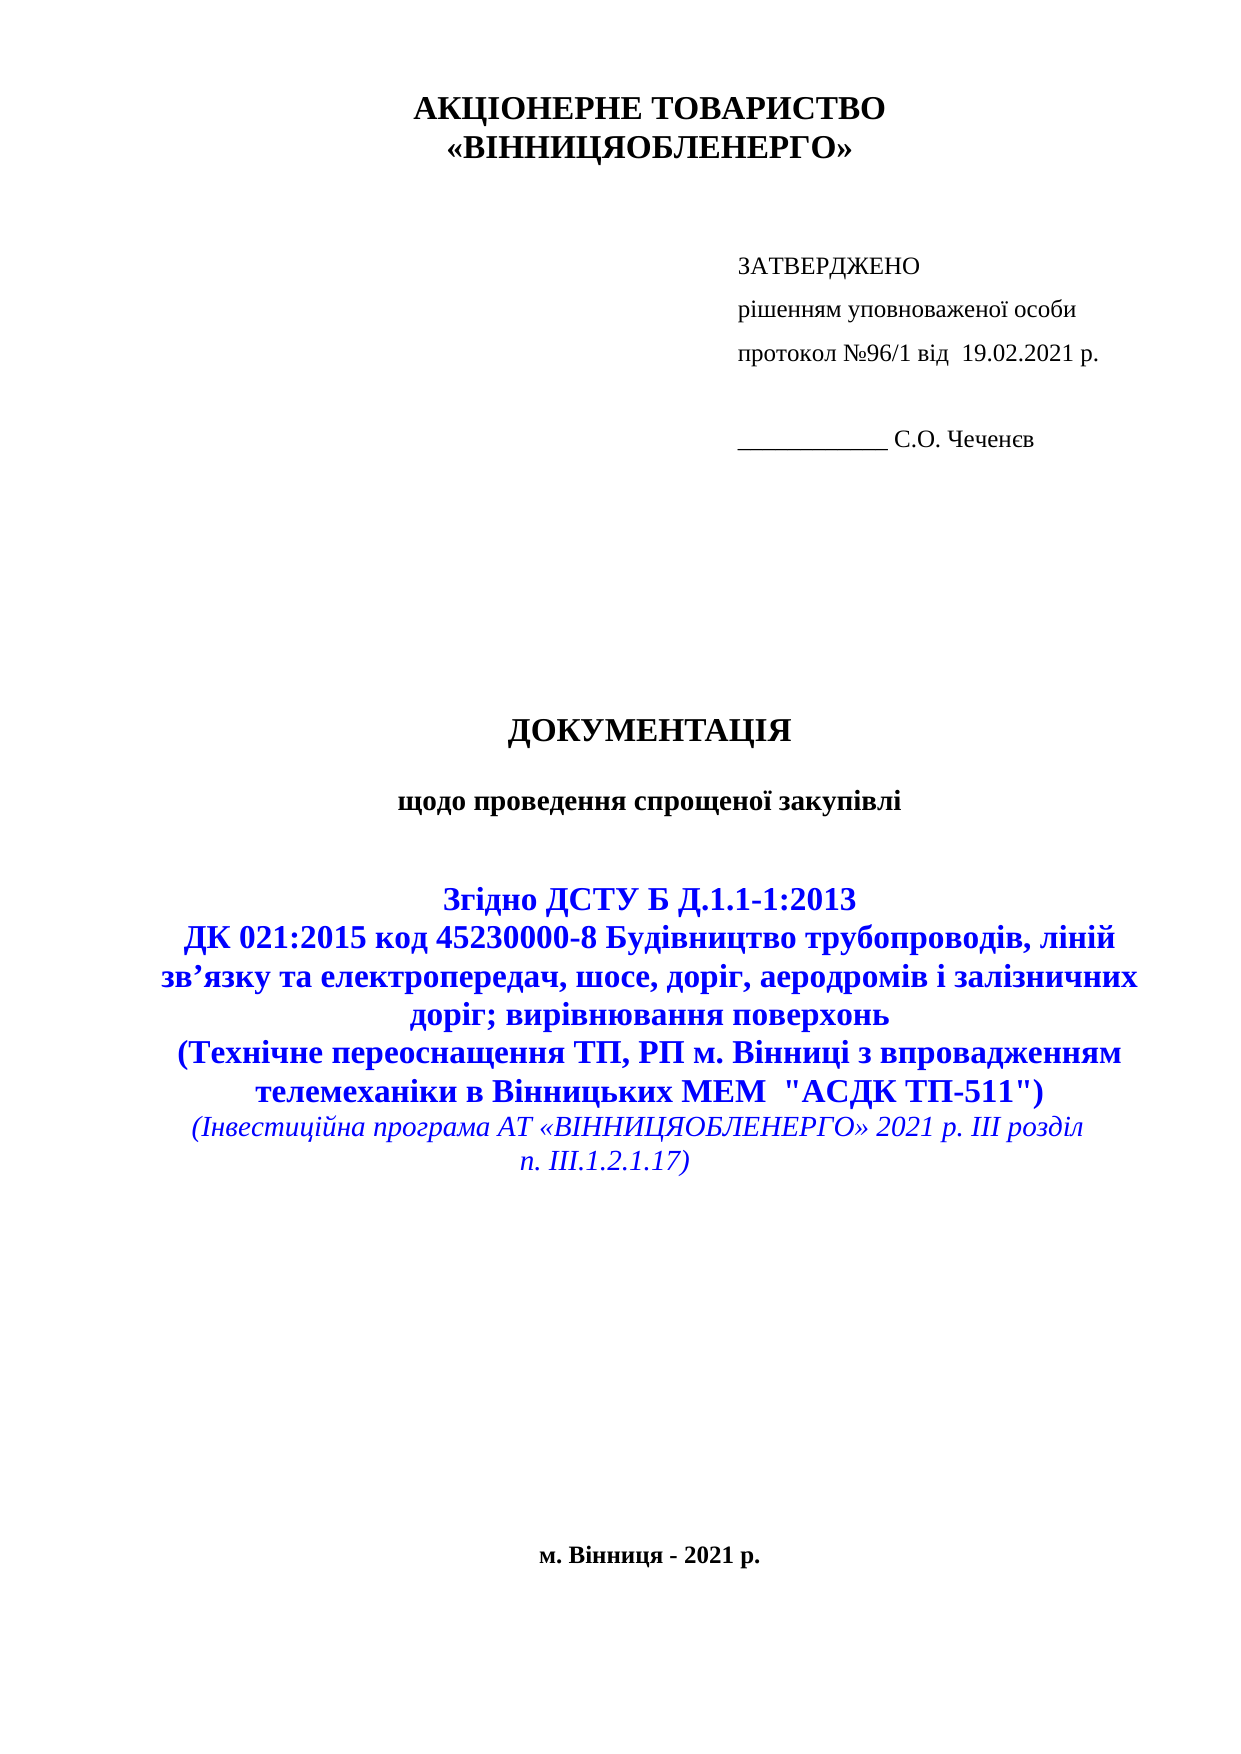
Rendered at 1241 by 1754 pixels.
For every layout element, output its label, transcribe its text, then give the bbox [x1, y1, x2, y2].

text (Інвестиційна програма АТ «ВІННИЦЯОБЛЕНЕРГО» 2021 р. ІІІ розділ [148, 1109, 1152, 1143]
text ЗАТВЕРДЖЕНО [664, 251, 1152, 280]
text щодо проведення спрощеної закупівлі [148, 783, 1152, 817]
text «ВІННИЦЯОБЛЕНЕРГО» [148, 127, 1152, 165]
subtitle ДОКУМЕНТАЦІЯ [148, 710, 1152, 748]
text протокол №96/1 від 19.02.2021 р. [664, 338, 1152, 366]
text рішенням уповноваженої особи [148, 294, 1152, 323]
text м. Вінниця - 2021 р. [148, 1541, 1152, 1569]
text п. ІІІ.1.2.1.17) [148, 1143, 1152, 1176]
text Згідно ДСТУ Б Д.1.1-1:2013 [148, 879, 1152, 918]
text (Технічне переоснащення ТП, РП м. Вінниці з впровадженням телемеханіки в Вінницьких МЕМ "АСДК ТП-511") [148, 1033, 1152, 1109]
text ДК 021:2015 код 45230000-8 Будівництво трубопроводів, ліній зв’язку та електропередач, шосе, доріг, аеродромів і залізничних доріг; вирівнювання поверхонь [148, 918, 1152, 1033]
text ____________ С.О. Чеченєв [590, 424, 1152, 453]
text АКЦІОНЕРНЕ ТОВАРИСТВО [148, 88, 1152, 127]
